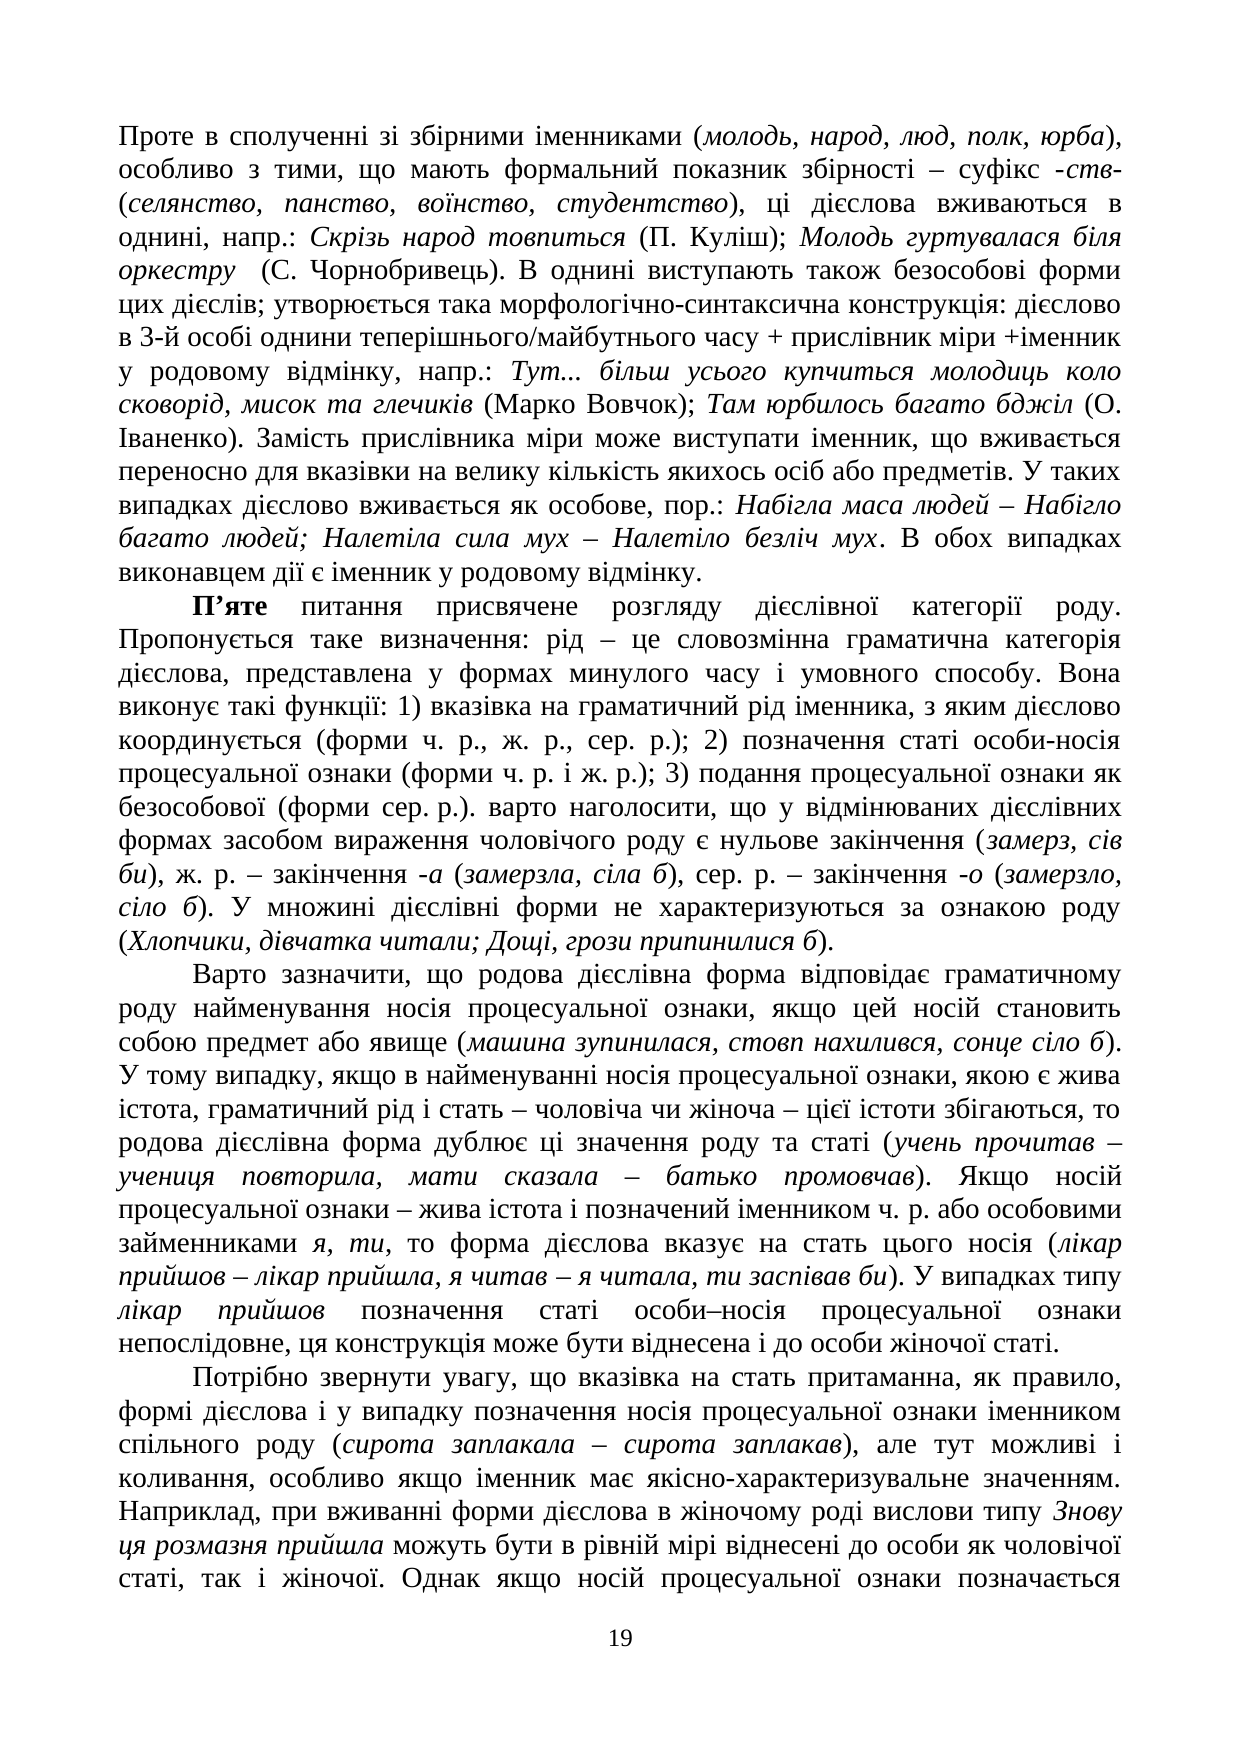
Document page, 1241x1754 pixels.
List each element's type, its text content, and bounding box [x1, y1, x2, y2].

text Варто зазначити, що родова дієслівна форма відповідає граматичному роду найменування носія процесуальної ознаки, якщо цей носій становить собою предмет або явище (машина зупинилася, стовп нахилився, сонце сіло б). У тому випадку, якщо в найменуванні носія процесуальної ознаки, якою є жива істота, граматичний рід і стать – чоловіча чи жіноча – цієї істоти збігаються, то родова дієслівна форма дублює ці значення роду та статі (учень прочитав – учениця повторила, мати сказала – батько промовчав). Якщо носій процесуальної ознаки – жива істота і позначений іменником ч. р. або особовими займенниками я, ти, то форма дієслова вказує на стать цього носія (лікар прийшов – лікар прийшла, я читав – я читала, ти заспівав би). У випадках типу лікар прийшов позначення статі особи–носія процесуальної ознаки непослідовне, ця конструкція може бути віднесена і до особи жіночої статі. [118, 957, 1122, 1359]
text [118, 118, 1122, 588]
text П’яте питання присвячене розгляду дієслівної категорії роду. Пропонується таке визначення: рід – це словозмінна граматична категорія дієслова, представлена у формах минулого часу і умовного способу. Вона виконує такі функції: 1) вказівка на граматичний рід іменника, з яким дієслово координується (форми ч. р., ж. р., сер. р.); 2) позначення статі особи-носія процесуальної ознаки (форми ч. р. і ж. р.); 3) подання процесуальної ознаки як безособової (форми сер. р.). варто наголосити, що у відмінюваних дієслівних формах засобом вираження чоловічого роду є нульове закінчення (замерз, сів би), ж. р. – закінчення -а (замерзла, сіла б), сер. р. – закінчення -о (замерзло, сіло б). У множині дієслівні форми не характеризуються за ознакою роду (Хлопчики, дівчатка читали; Дощі, грози припинилися б). [118, 588, 1122, 957]
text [118, 1359, 1122, 1594]
